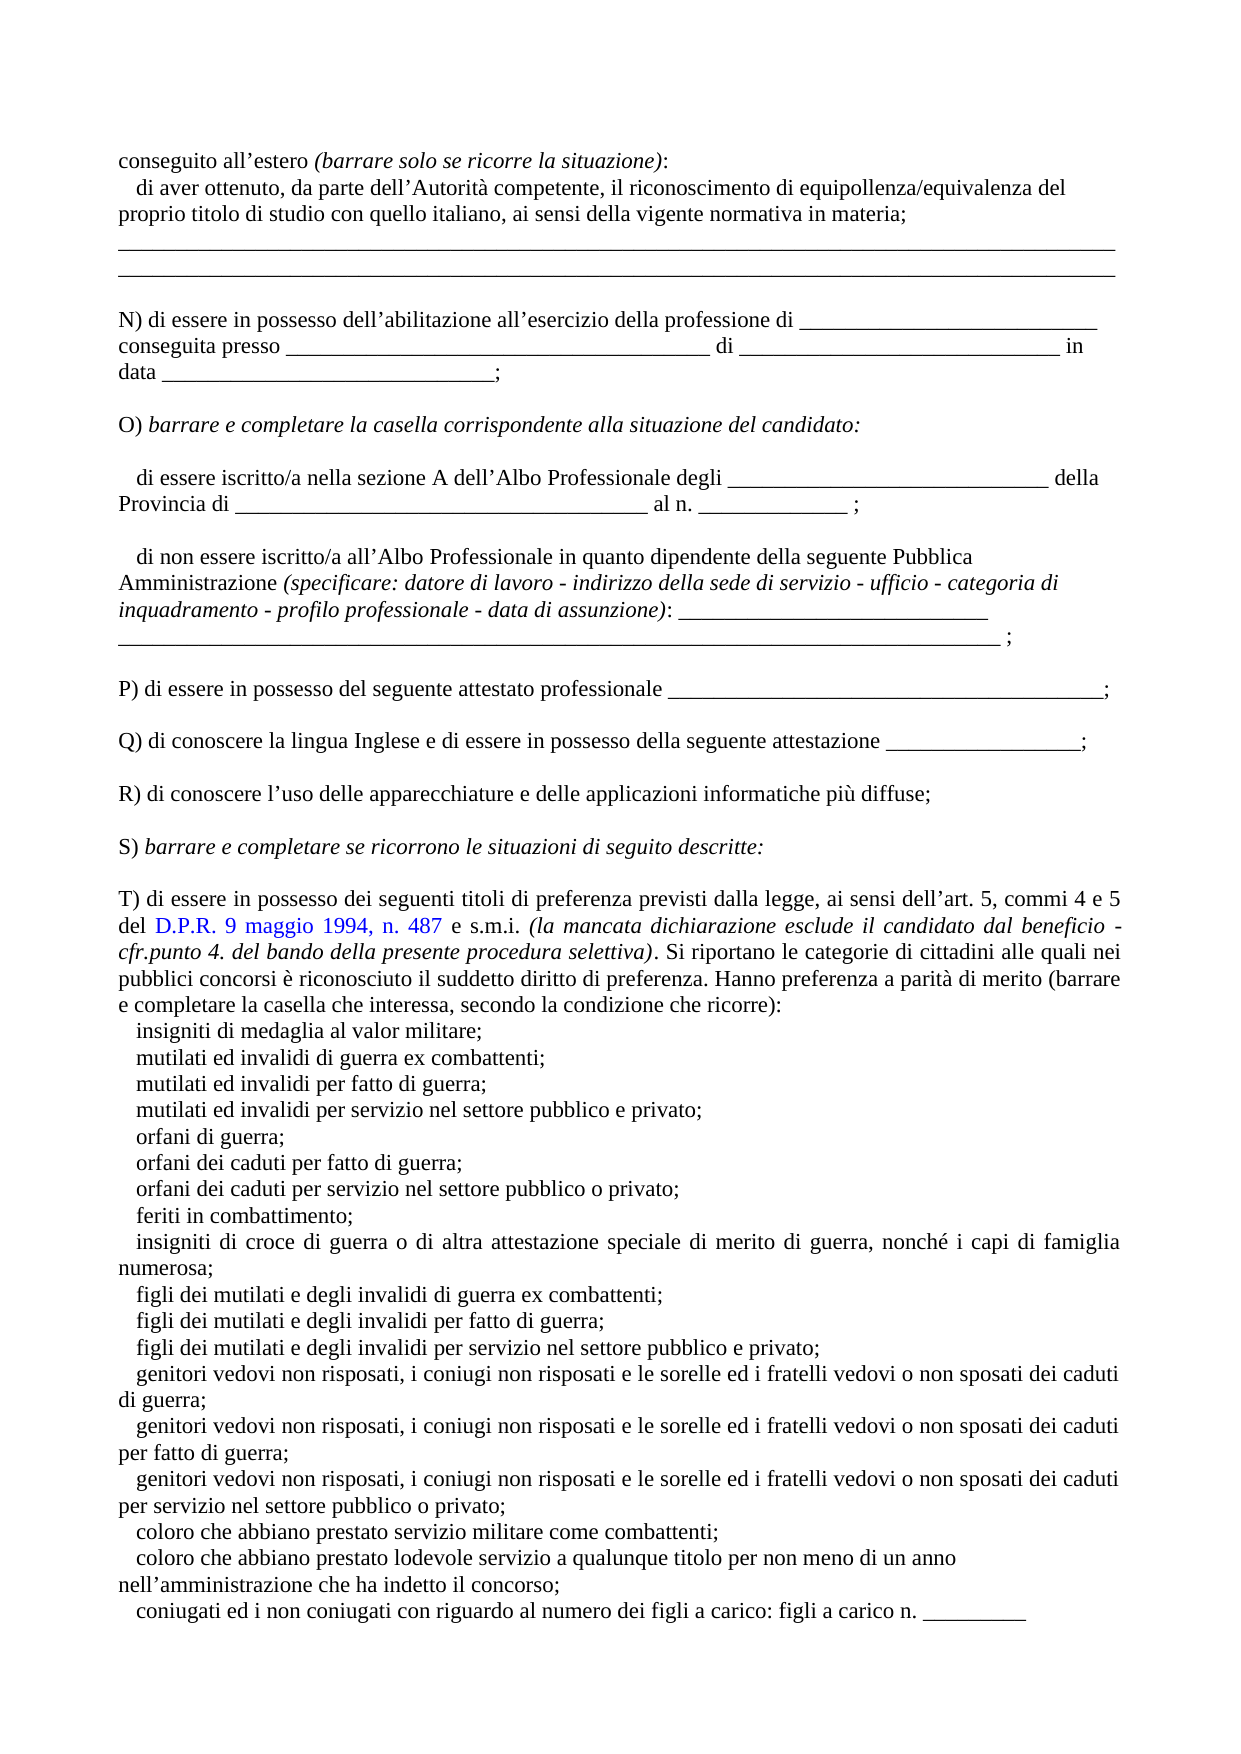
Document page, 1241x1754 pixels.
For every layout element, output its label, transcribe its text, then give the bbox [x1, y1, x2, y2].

text insigniti di medaglia al valor militare; [118, 1017, 1122, 1044]
text _______________________________________________________________________________________ [118, 227, 1122, 253]
text insigniti di croce di guerra o di altra attestazione speciale di merito di guerra, nonché i capi di famiglia numerosa; [118, 1228, 1122, 1281]
text figli dei mutilati e degli invalidi per servizio nel settore pubblico e privato; [118, 1333, 1122, 1360]
text data _____________________________; [118, 358, 1122, 385]
text di essere iscritto/a nella sezione A dell’Albo Professionale degli ____________________________ della [118, 464, 1122, 490]
text T) di essere in possesso dei seguenti titoli di preferenza previsti dalla legge, ai sensi dell’art. 5, commi 4 e 5 del D.P.R. 9 maggio 1994, n. 487 e s.m.i. (la mancata dichiarazione esclude il candidato dal beneficio - cfr.punto 4. del bando della presente procedura selettiva). Si riportano le categorie di cittadini alle quali nei pubblici concorsi è riconosciuto il suddetto diritto di preferenza. Hanno preferenza a parità di merito (barrare e completare la casella che interessa, secondo la condizione che ricorre): [118, 886, 1122, 1017]
text _____________________________________________________________________________ ; [118, 622, 1122, 648]
text _______________________________________________________________________________________ [118, 253, 1122, 279]
text P) di essere in possesso del seguente attestato professionale ______________________________________; [118, 675, 1122, 701]
text figli dei mutilati e degli invalidi per fatto di guerra; [118, 1307, 1122, 1333]
text Q) di conoscere la lingua Inglese e di essere in possesso della seguente attestazione _________________; [118, 727, 1122, 754]
text mutilati ed invalidi per fatto di guerra; [118, 1070, 1122, 1096]
text Amministrazione (specificare: datore di lavoro - indirizzo della sede di servizio - ufficio - categoria di inquadramento - profilo professionale - data di assunzione): ___________________________ [118, 569, 1122, 622]
text di aver ottenuto, da parte dell’Autorità competente, il riconoscimento di equipollenza/equivalenza del [118, 174, 1122, 200]
text orfani di guerra; [118, 1123, 1122, 1149]
text genitori vedovi non risposati, i coniugi non risposati e le sorelle ed i fratelli vedovi o non sposati dei caduti per fatto di guerra; [118, 1413, 1122, 1465]
text nell’amministrazione che ha indetto il concorso; [118, 1571, 1122, 1597]
text conseguito all’estero (barrare solo se ricorre la situazione): [118, 148, 1122, 174]
text di non essere iscritto/a all’Albo Professionale in quanto dipendente della seguente Pubblica [118, 543, 1122, 569]
text coniugati ed i non coniugati con riguardo al numero dei figli a carico: figli a carico n. _________ [118, 1597, 1122, 1623]
text O) barrare e completare la casella corrispondente alla situazione del candidato: [118, 411, 1122, 437]
text N) di essere in possesso dell’abilitazione all’esercizio della professione di __________________________ [118, 306, 1122, 332]
text figli dei mutilati e degli invalidi di guerra ex combattenti; [118, 1281, 1122, 1307]
text orfani dei caduti per servizio nel settore pubblico o privato; [118, 1175, 1122, 1202]
text conseguita presso _____________________________________ di ____________________________ in [118, 332, 1122, 358]
text genitori vedovi non risposati, i coniugi non risposati e le sorelle ed i fratelli vedovi o non sposati dei caduti di guerra; [118, 1360, 1122, 1413]
text coloro che abbiano prestato lodevole servizio a qualunque titolo per non meno di un anno [118, 1544, 1122, 1571]
text mutilati ed invalidi di guerra ex combattenti; [118, 1044, 1122, 1070]
text orfani dei caduti per fatto di guerra; [118, 1149, 1122, 1175]
text mutilati ed invalidi per servizio nel settore pubblico e privato; [118, 1096, 1122, 1123]
text S) barrare e completare se ricorrono le situazioni di seguito descritte: [118, 833, 1122, 859]
text R) di conoscere l’uso delle apparecchiature e delle applicazioni informatiche più diffuse; [118, 780, 1122, 806]
text coloro che abbiano prestato servizio militare come combattenti; [118, 1518, 1122, 1544]
text feriti in combattimento; [118, 1202, 1122, 1228]
text Provincia di ____________________________________ al n. _____________ ; [118, 490, 1122, 517]
text genitori vedovi non risposati, i coniugi non risposati e le sorelle ed i fratelli vedovi o non sposati dei caduti per servizio nel settore pubblico o privato; [118, 1465, 1122, 1518]
text proprio titolo di studio con quello italiano, ai sensi della vigente normativa in materia; [118, 200, 1122, 227]
